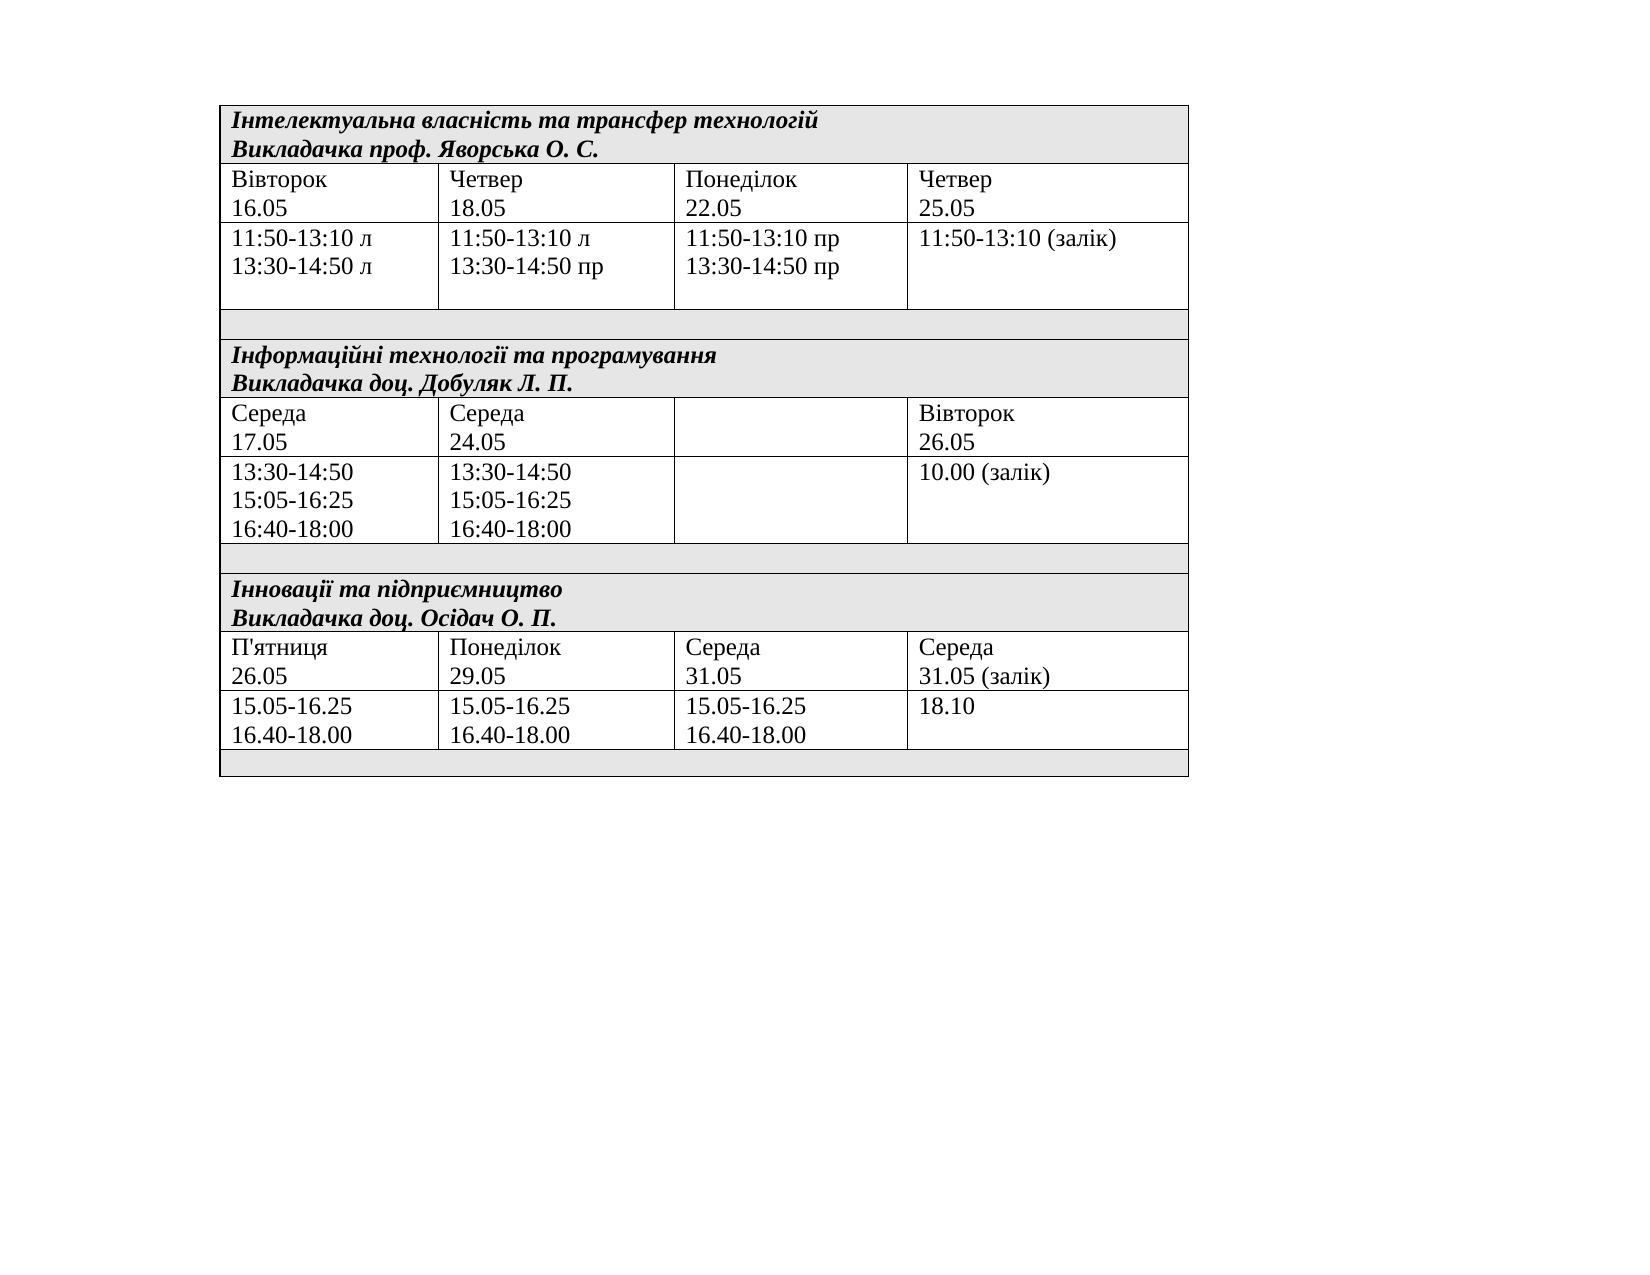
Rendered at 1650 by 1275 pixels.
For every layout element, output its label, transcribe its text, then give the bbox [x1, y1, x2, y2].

table_cell Середа 31.05 [675, 632, 907, 690]
table_cell 18.10 [908, 691, 1188, 748]
table_cell 11:50-13:10 л 13:30-14:50 л [221, 223, 438, 309]
table_cell Середа 31.05 (залік) [908, 632, 1188, 690]
table_cell 15.05-16.25 16.40-18.00 [675, 691, 907, 748]
table_cell Понеділок 29.05 [439, 632, 674, 690]
table_cell Середа 24.05 [439, 398, 674, 456]
table_cell [221, 544, 1188, 573]
table_cell [221, 750, 1188, 776]
table_cell Інформаційні технології та програмування Викладачка доц. Добуляк Л. П. [221, 340, 1188, 397]
table_cell 15.05-16.25 16.40-18.00 [221, 691, 438, 748]
table_cell 13:30-14:50 15:05-16:25 16:40-18:00 [221, 457, 438, 543]
table_cell Понеділок 22.05 [675, 164, 907, 222]
table_cell Четвер 18.05 [439, 164, 674, 222]
table_cell 11:50-13:10 л 13:30-14:50 пр [439, 223, 674, 309]
table_cell [675, 457, 907, 543]
table_cell 13:30-14:50 15:05-16:25 16:40-18:00 [439, 457, 674, 543]
table_cell Четвер 25.05 [908, 164, 1188, 222]
table_cell 11:50-13:10 (залік) [908, 223, 1188, 309]
table_cell Інновації та підприємництво Викладачка доц. Осідач О. П. [221, 574, 1188, 631]
table_cell П'ятниця 26.05 [221, 632, 438, 690]
table_cell 15.05-16.25 16.40-18.00 [439, 691, 674, 748]
table_cell 11:50-13:10 пр 13:30-14:50 пр [675, 223, 907, 309]
table_cell Вівторок 26.05 [908, 398, 1188, 456]
table_cell Вівторок 16.05 [221, 164, 438, 222]
table_cell [221, 310, 1188, 339]
table_cell [675, 398, 907, 456]
table_cell Середа 17.05 [221, 398, 438, 456]
table_cell 10.00 (залік) [908, 457, 1188, 543]
table_header Інтелектуальна власність та трансфер технологій Викладачка проф. Яворська О. С. [221, 106, 1188, 163]
